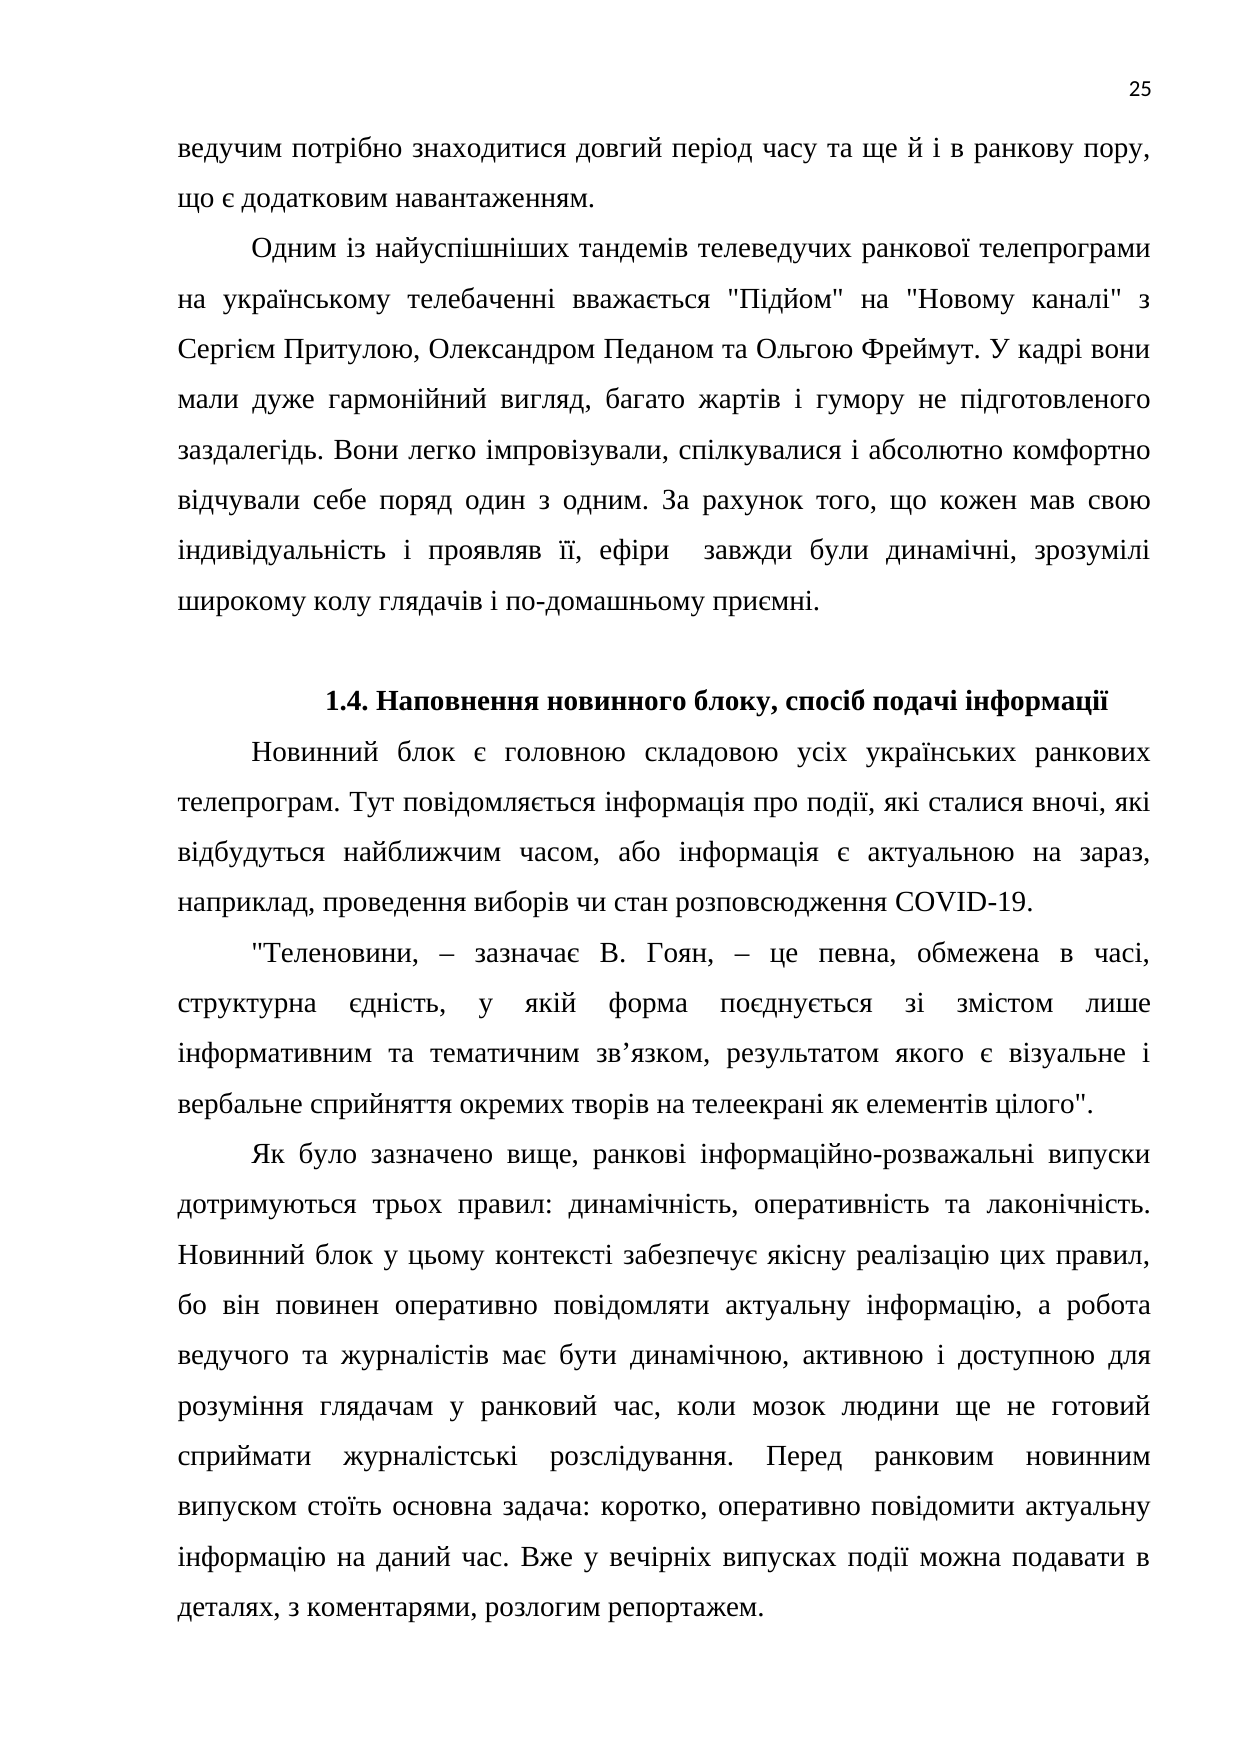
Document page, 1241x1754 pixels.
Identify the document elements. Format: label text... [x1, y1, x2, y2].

subtitle 1.4. Наповнення новинного блоку, спосіб подачі інформації [177, 683, 1152, 717]
text Як було зазначено вище, ранкові інформаційно-розважальні випуски дотримуються трьох правил: динамічність, оперативність та лаконічність. Новинний блок у цьому контексті забезпечує якісну реалізацію цих правил, бо він повинен оперативно повідомляти актуальну інформацію, а робота ведучого та журналістів має бути динамічною, активною і доступною для розуміння глядачам у ранковий час, коли мозок людини ще не готовий сприймати журналістські розслідування. Перед ранковим новинним випуском стоїть основна задача: коротко, оперативно повідомити актуальну інформацію на даний час. Вже у вечірніх випусках події можна подавати в деталях, з коментарями, розлогим репортажем. [177, 1136, 1152, 1622]
text Одним із найуспішніших тандемів телеведучих ранкової телепрограми на українському телебаченні вважається "Підйом" на "Новому каналі" з Сергієм Притулою, Олександром Педаном та Ольгою Фреймут. У кадрі вони мали дуже гармонійний вигляд, багато жартів і гумору не підготовленого заздалегідь. Вони легко імпровізували, спілкувалися і абсолютно комфортно відчували себе поряд один з одним. За рахунок того, що кожен мав свою індивідуальність і проявляв її, ефіри завжди були динамічні, зрозумілі широкому колу глядачів і по-домашньому приємні. [177, 231, 1152, 616]
text Новинний блок є головною складовою усіх українських ранкових телепрограм. Тут повідомляється інформація про події, які сталися вночі, які відбудуться найближчим часом, або інформація є актуальною на зараз, наприклад, проведення виборів чи стан розповсюдження COVID-19. [177, 734, 1152, 918]
text "Теленовини, – зазначає В. Гоян, – це певна, обмежена в часі, структурна єдність, у якій форма поєднується зі змістом лише інформативним та тематичним зв’язком, результатом якого є візуальне і вербальне сприйняття окремих творів на телеекрані як елементів цілого". [177, 935, 1152, 1119]
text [177, 130, 1152, 214]
